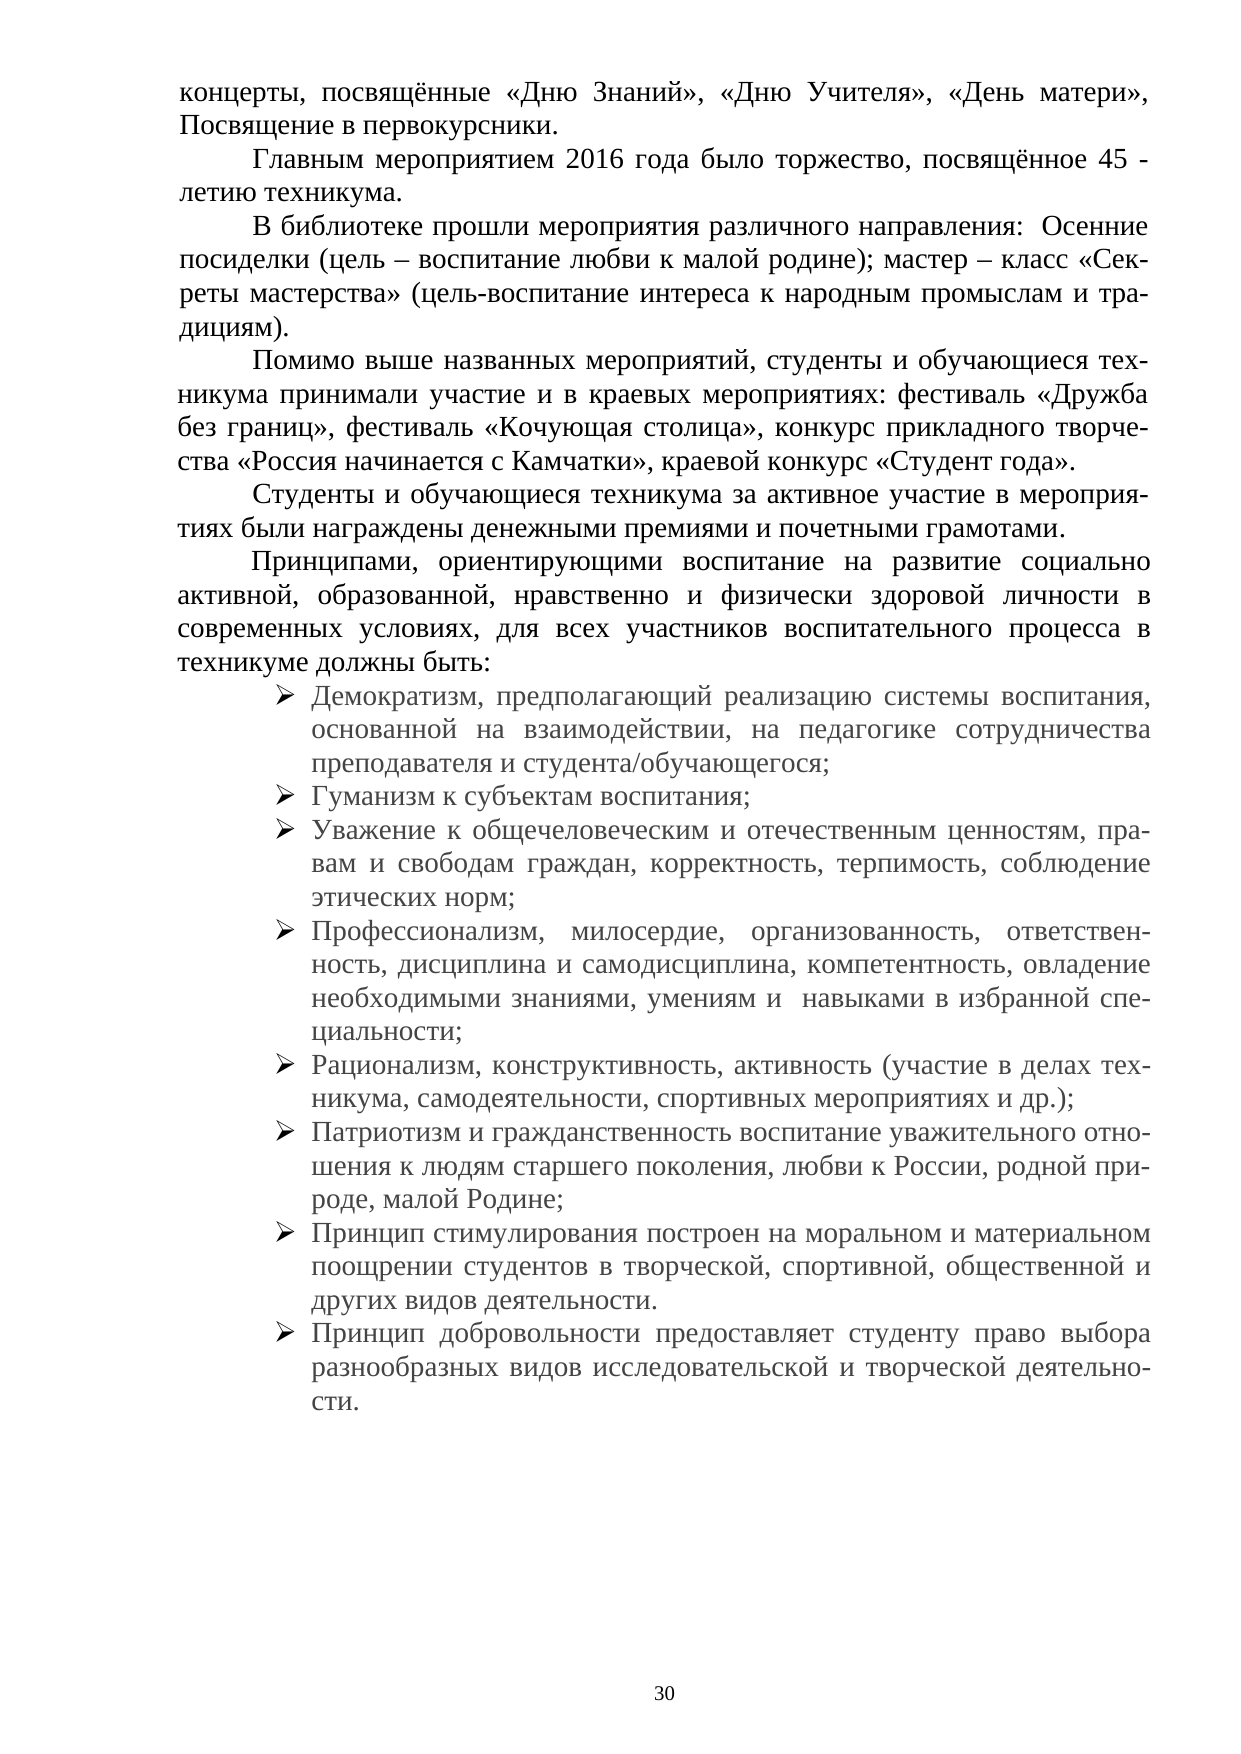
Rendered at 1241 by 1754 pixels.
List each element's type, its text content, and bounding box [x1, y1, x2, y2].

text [179, 74, 1149, 141]
list Профессионализм, милосердие, организованность, ответствен-ность, дисциплина и самодисциплина, компетентность, овладение необходимыми знаниями, умениям и навыками в избранной спе-циальности; [274, 913, 1152, 1047]
list Уважение к общечеловеческим и отечественным ценностям, пра-вам и свободам граждан, корректность, терпимость, соблюдение этических норм; [274, 812, 1152, 913]
text Принципами, ориентирующими воспитание на развитие социально активной, образованной, нравственно и физически здоровой личности в современных условиях, для всех участников воспитательного процесса в техникуме должны быть: [177, 543, 1152, 678]
list Патриотизм и гражданственность воспитание уважительного отно-шения к людям старшего поколения, любви к России, родной при-роде, малой Родине; [274, 1114, 1152, 1215]
list Рационализм, конструктивность, активность (участие в делах тех-никума, самодеятельности, спортивных мероприятиях и др.); [274, 1047, 1152, 1114]
list Принцип стимулирования построен на моральном и материальном поощрении студентов в творческой, спортивной, общественной и других видов деятельности. [274, 1215, 1152, 1316]
text Помимо выше названных мероприятий, студенты и обучающиеся тех-никума принимали участие и в краевых мероприятиях: фестиваль «Дружба без границ», фестиваль «Кочующая столица», конкурс прикладного творче-ства «Россия начинается с Камчатки», краевой конкурс «Студент года». [177, 342, 1149, 476]
text Главным мероприятием 2016 года было торжество, посвящённое 45 - летию техникума. [179, 141, 1149, 208]
list Демократизм, предполагающий реализацию системы воспитания, основанной на взаимодействии, на педагогике сотрудничества преподавателя и студента/обучающегося; [274, 678, 1152, 778]
list Гуманизм к субъектам воспитания; [274, 778, 1152, 812]
text Студенты и обучающиеся техникума за активное участие в мероприя-тиях были награждены денежными премиями и почетными грамотами. [177, 476, 1149, 543]
text В библиотеке прошли мероприятия различного направления: Осенние посиделки (цель – воспитание любви к малой родине); мастер – класс «Сек-реты мастерства» (цель-воспитание интереса к народным промыслам и тра-дициям). [179, 208, 1149, 342]
list Принцип добровольности предоставляет студенту право выбора разнообразных видов исследовательской и творческой деятельно-сти. [274, 1316, 1152, 1416]
